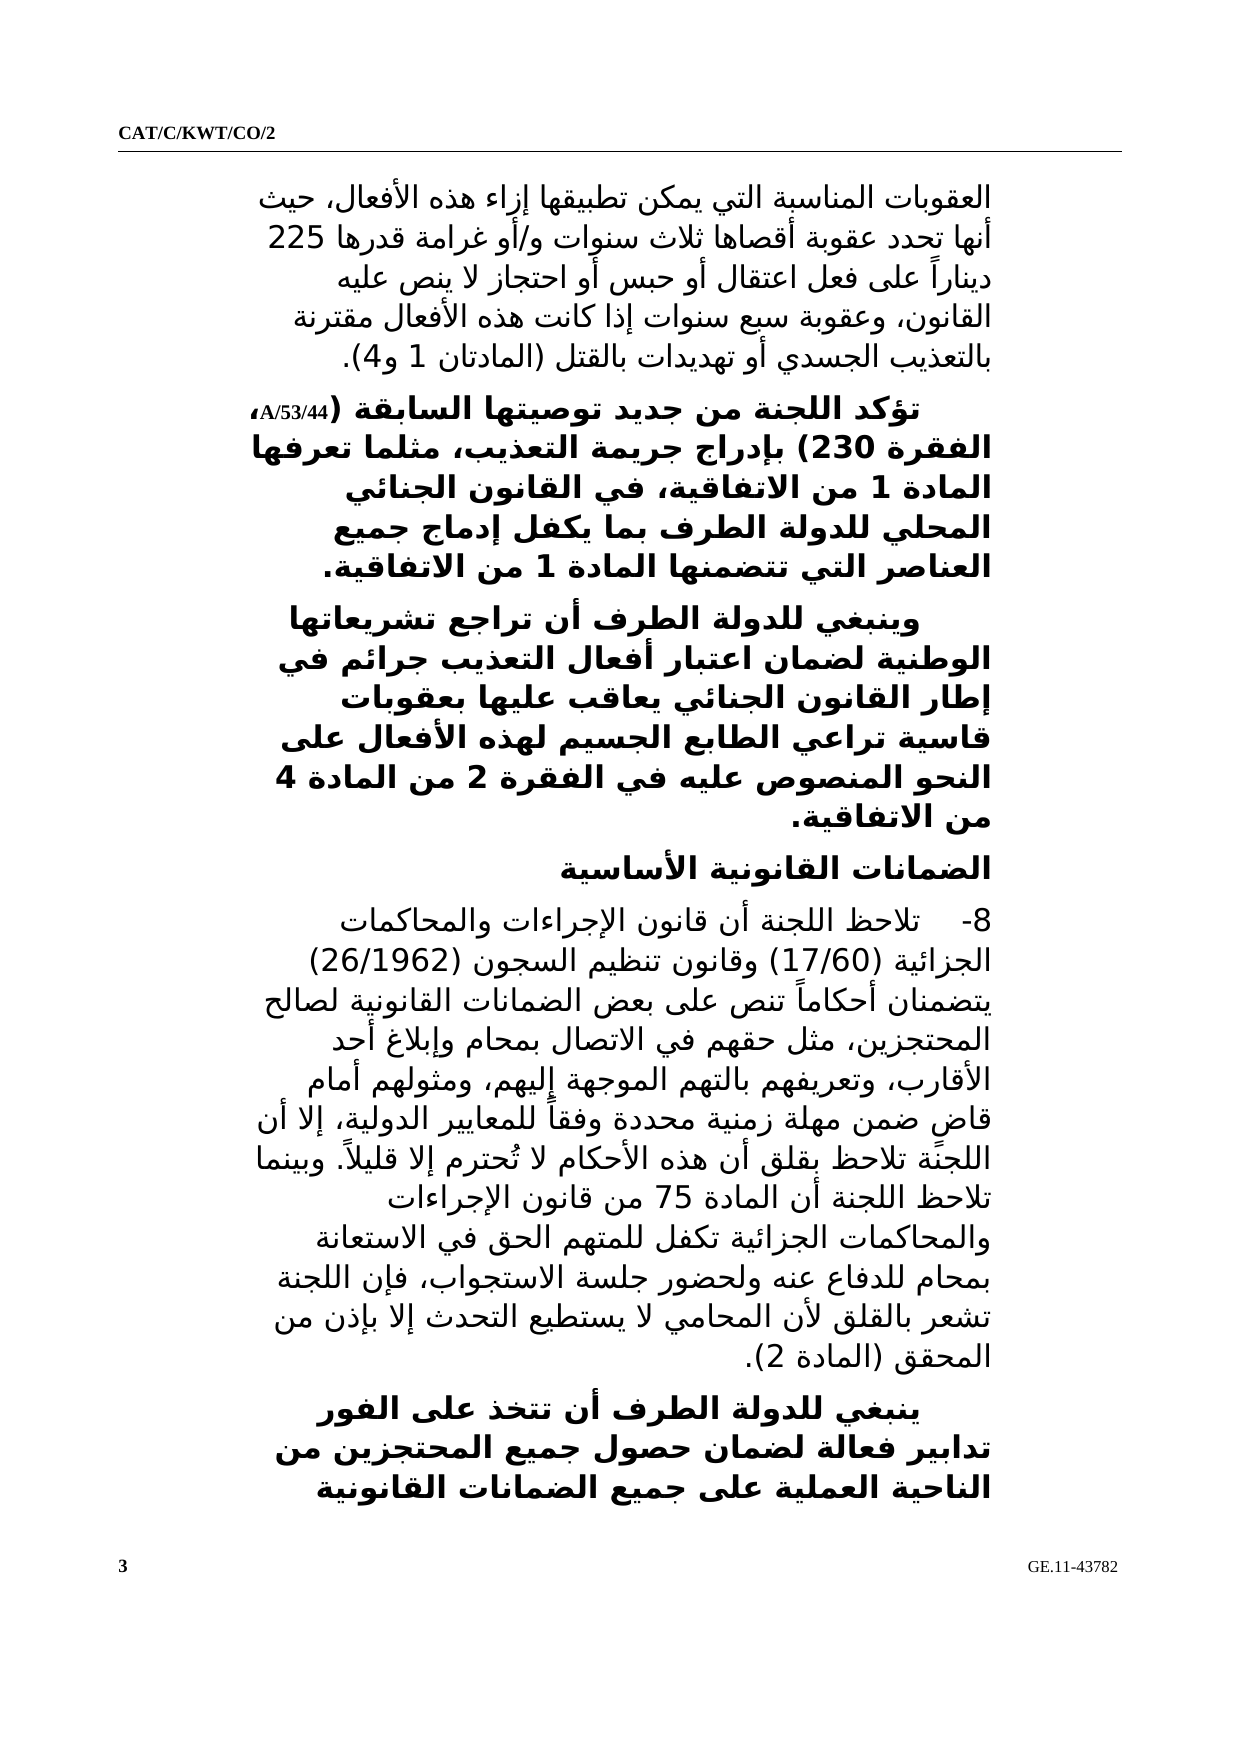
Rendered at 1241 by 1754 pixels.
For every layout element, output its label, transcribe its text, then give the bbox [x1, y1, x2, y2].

text الضمانات القانونية الأساسية [248, 848, 1122, 888]
text 8- تلاحظ اللجنة أن قانون الإجراءات والمحاكمات الجزائية (17/60) وقانون تنظيم السجون (26/1962) يتضمنان أحكاماً تنص على بعض الضمانات القانونية لصالح المحتجزين، مثل حقهم في الاتصال بمحام وإبلاغ أحد الأقارب، وتعريفهم بالتهم الموجهة إليهم، ومثولهم أمام قاضٍ ضمن مهلة زمنية محددة وفقاً للمعايير الدولية، إلا أن اللجنة تلاحظ بقلق أن هذه الأحكام لا تُحترم إلا قليلاً. وبينما تلاحظ اللجنة أن المادة 75 من قانون الإجراءات والمحاكمات الجزائية تكفل للمتهم الحق في الاستعانة بمحام للدفاع عنه ولحضور جلسة الاستجواب، فإن اللجنة تشعر بالقلق لأن المحامي لا يستطيع التحدث إلا بإذن من المحقق (المادة 2). [248, 900, 992, 1375]
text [248, 1388, 992, 1506]
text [248, 177, 992, 375]
text تؤكد اللجنة من جديد توصيتها السابقة (A/53/44، الفقرة 230) بإدراج جريمة التعذيب، مثلما تعرفها المادة 1 من الاتفاقية، في القانون الجنائي المحلي للدولة الطرف بما يكفل إدماج جميع العناصر التي تتضمنها المادة 1 من الاتفاقية. [248, 388, 992, 586]
text وينبغي للدولة الطرف أن تراجع تشريعاتها الوطنية لضمان اعتبار أفعال التعذيب جرائم في إطار القانون الجنائي يعاقب عليها بعقوبات قاسية تراعي الطابع الجسيم لهذه الأفعال على النحو المنصوص عليه في الفقرة 2 من المادة 4 من الاتفاقية. [248, 598, 992, 836]
